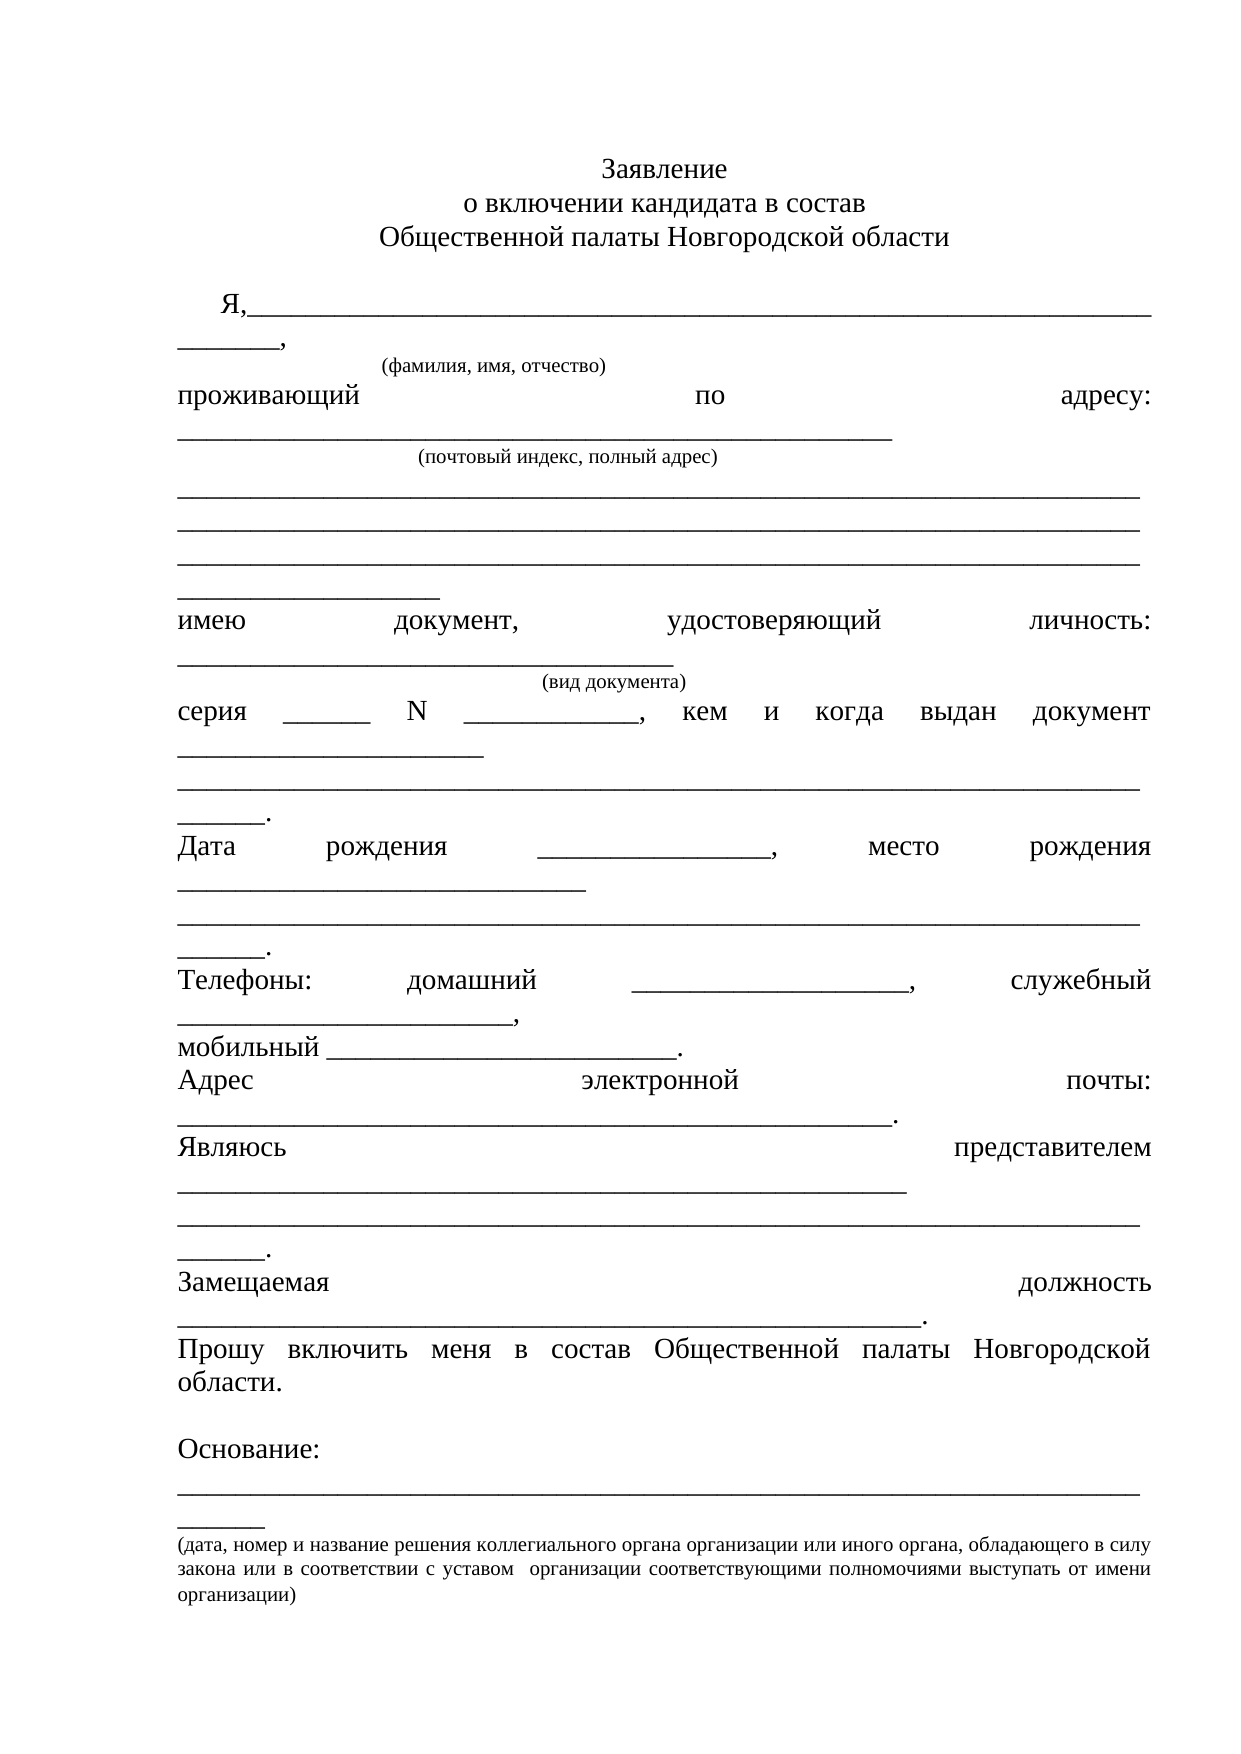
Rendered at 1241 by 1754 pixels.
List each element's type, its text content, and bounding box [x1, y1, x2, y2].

text Я,_____________________________________________________________________, [177, 286, 1152, 353]
text Являюсь представителем __________________________________________________ [177, 1129, 1152, 1197]
text Прошу включить меня в состав Общественной палаты Новгородской области. [177, 1331, 1152, 1398]
text проживающий по адресу: _________________________________________________ [177, 377, 1152, 444]
text ________________________________________________________________________. [177, 761, 1152, 828]
text Адрес электронной почты: _________________________________________________. [177, 1062, 1152, 1129]
text Основание: ________________________________________________________________________ [177, 1431, 1152, 1532]
text (почтовый индекс, полный адрес) [177, 444, 1152, 468]
text имею документ, удостоверяющий личность: __________________________________ [177, 602, 1152, 669]
text о включении кандидата в состав [177, 185, 1152, 219]
text ________________________________________________________________________. [177, 895, 1152, 962]
text серия ______ N ____________, кем и когда выдан документ _____________________ [177, 693, 1152, 761]
text (вид документа) [177, 669, 1152, 693]
text Заявление [177, 152, 1152, 185]
text (дата, номер и название решения коллегиального органа организации или иного органа, обладающего в силу закона или в соответствии с уставом организации соответствующими полномочиями выступать от имени организации) [177, 1532, 1152, 1606]
text Общественной палаты Новгородской области [177, 219, 1152, 252]
text Телефоны: домашний ___________________, служебный _______________________, [177, 962, 1152, 1029]
text Замещаемая должность ___________________________________________________. [177, 1264, 1152, 1331]
text (фамилия, имя, отчество) [177, 353, 1152, 377]
text мобильный ________________________. [177, 1029, 1152, 1062]
text Дата рождения ________________, место рождения ____________________________ [177, 828, 1152, 895]
text ________________________________________________________________________________________________________________________________________________________________________________________________________________________ [177, 468, 1152, 602]
text ________________________________________________________________________. [177, 1197, 1152, 1264]
